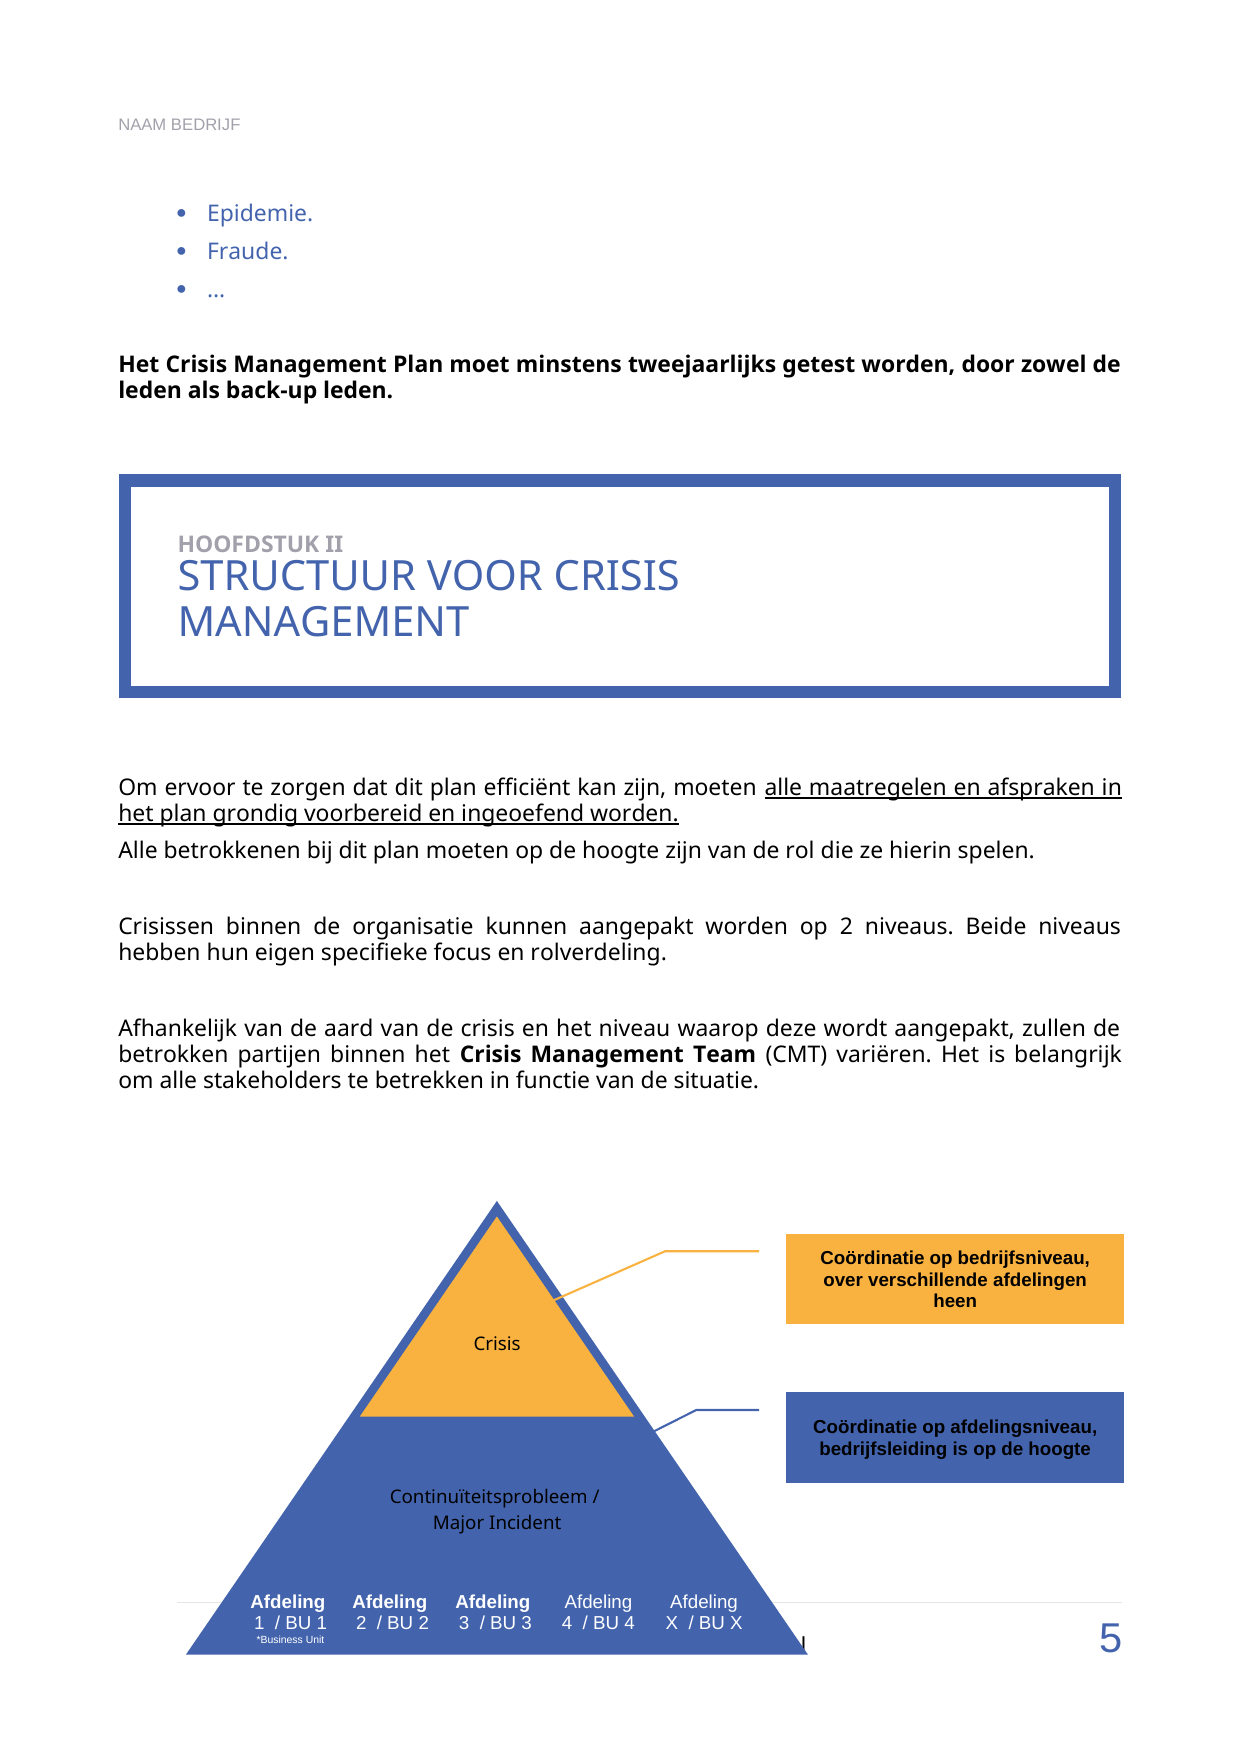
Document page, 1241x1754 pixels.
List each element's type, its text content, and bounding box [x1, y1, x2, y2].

text Crisissen binnen de organisatie kunnen aangepakt worden op 2 niveaus. Beide niveaus hebben hun eigen specifieke focus en rolverdeling. [118, 913, 1122, 966]
list Fraude. [177, 239, 1122, 265]
text Om ervoor te zorgen dat dit plan efficiënt kan zijn, moeten alle maatregelen en afspraken in het plan grondig voorbereid en ingeoefend worden. [118, 774, 1122, 826]
list … [177, 276, 1122, 302]
text Alle betrokkenen bij dit plan moeten op de hoogte zijn van de rol die ze hierin spelen. [118, 838, 1122, 864]
list Epidemie. [177, 201, 1122, 227]
text Afhankelijk van de aard van de crisis en het niveau waarop deze wordt aangepakt, zullen de betrokken partijen binnen het Crisis Management Team (CMT) variëren. Het is belangrijk om alle stakeholders te betrekken in functie van de situatie. [118, 1015, 1122, 1093]
text Het Crisis Management Plan moet minstens tweejaarlijks getest worden, door zowel de leden als back-up leden. [118, 352, 1122, 404]
subtitle Hoofdstuk II Structuur voor Crisis Management [131, 487, 1109, 686]
